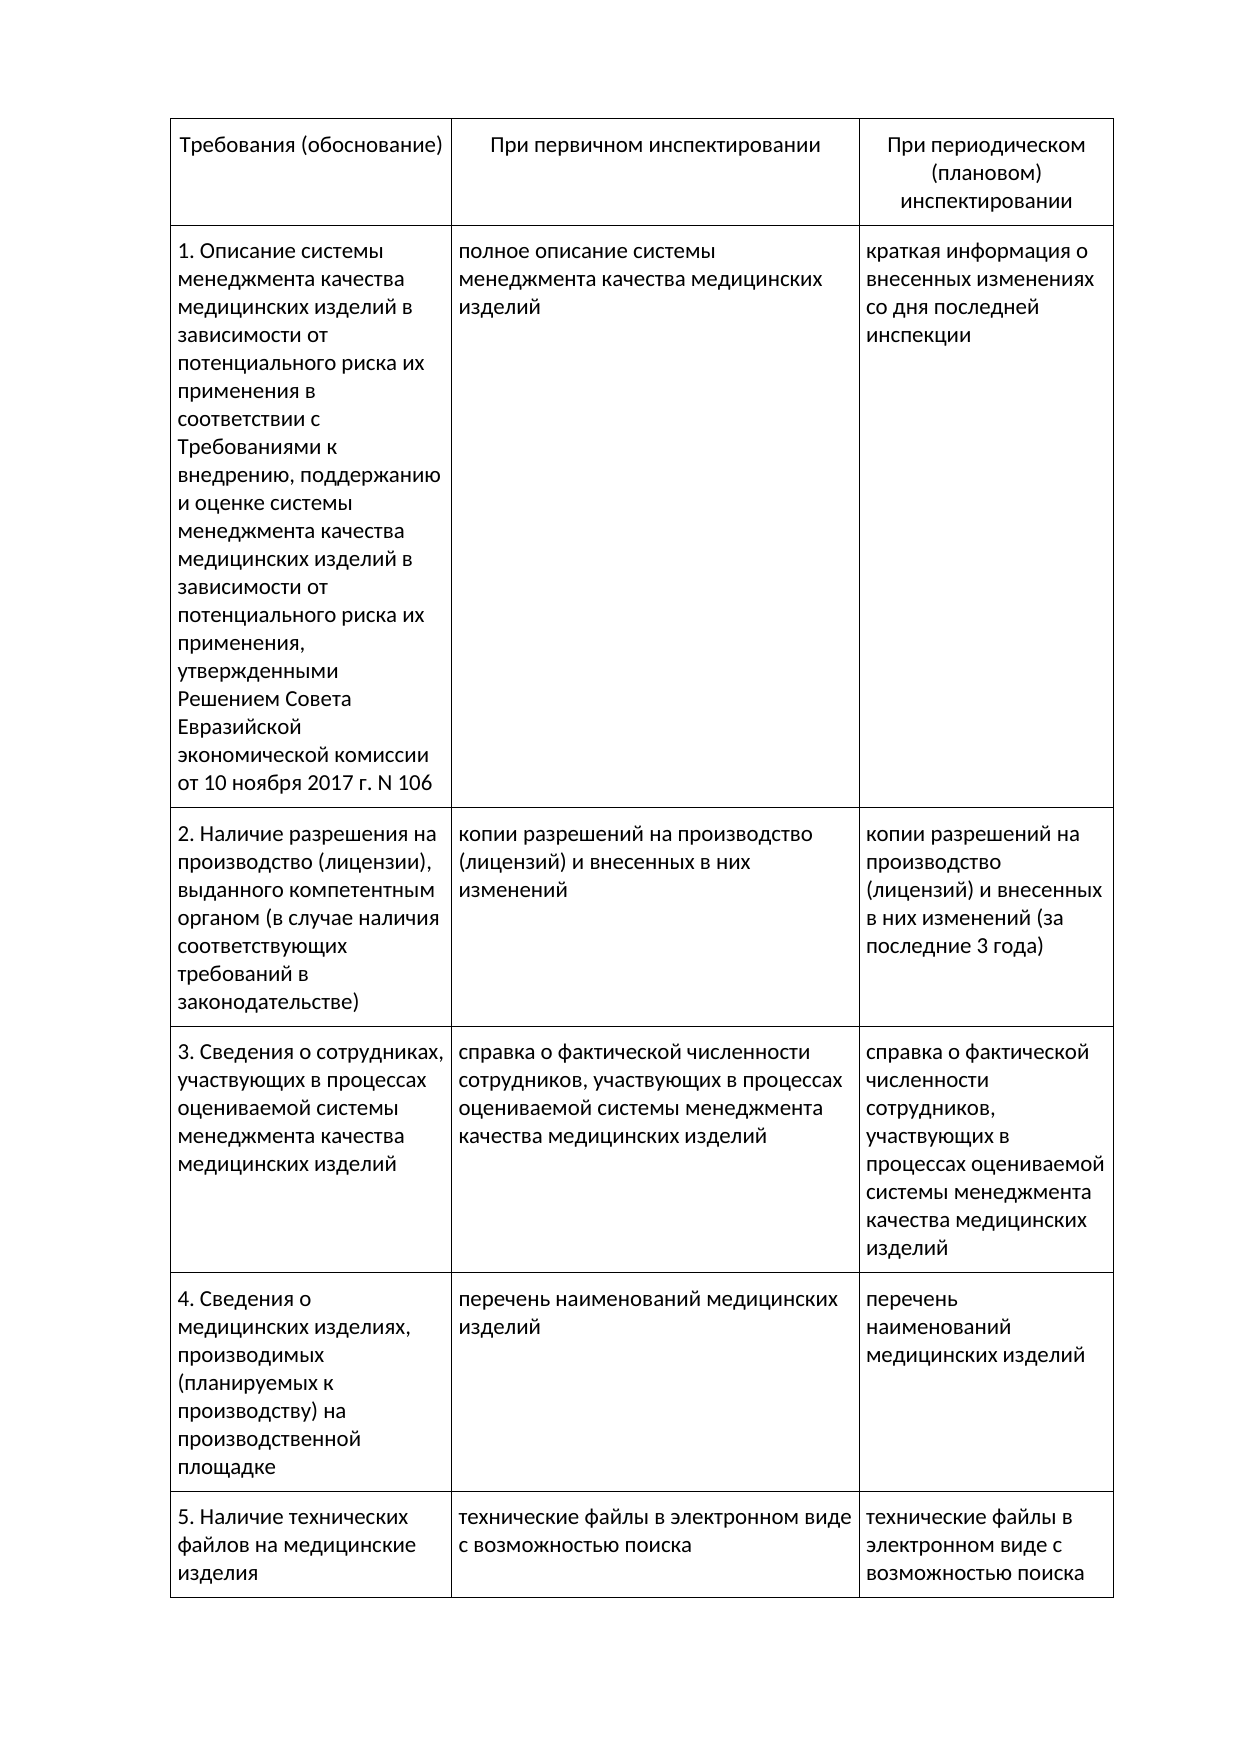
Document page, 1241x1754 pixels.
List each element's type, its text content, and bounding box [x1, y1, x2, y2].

table_cell 1. Описание системы менеджмента качества медицинских изделий в зависимости от потенциального риска их применения в соответствии с Требованиями к внедрению, поддержанию и оценке системы менеджмента качества медицинских изделий в зависимости от потенциального риска их применения, утвержденными Решением Совета Евразийской экономической комиссии от 10 ноября 2017 г. N 106 [171, 226, 451, 807]
table_cell 2. Наличие разрешения на производство (лицензии), выданного компетентным органом (в случае наличия соответствующих требований в законодательстве) [171, 808, 451, 1026]
table_header Требования (обоснование) [171, 119, 451, 224]
table_cell краткая информация о внесенных изменениях со дня последней инспекции [860, 226, 1113, 807]
table_cell копии разрешений на производство (лицензий) и внесенных в них изменений [452, 808, 859, 1026]
table_cell технические файлы в электронном виде с возможностью поиска [452, 1492, 859, 1597]
table_cell справка о фактической численности сотрудников, участвующих в процессах оцениваемой системы менеджмента качества медицинских изделий [452, 1027, 859, 1272]
table_cell технические файлы в электронном виде с возможностью поиска [860, 1492, 1113, 1597]
table_cell справка о фактической численности сотрудников, участвующих в процессах оцениваемой системы менеджмента качества медицинских изделий [860, 1027, 1113, 1272]
table_cell 3. Сведения о сотрудниках, участвующих в процессах оцениваемой системы менеджмента качества медицинских изделий [171, 1027, 451, 1272]
table_cell перечень наименований медицинских изделий [452, 1273, 859, 1491]
table_cell полное описание системы менеджмента качества медицинских изделий [452, 226, 859, 807]
table_cell перечень наименований медицинских изделий [860, 1273, 1113, 1491]
table_cell 4. Сведения о медицинских изделиях, производимых (планируемых к производству) на производственной площадке [171, 1273, 451, 1491]
table_header При первичном инспектировании [452, 119, 859, 224]
table_cell 5. Наличие технических файлов на медицинские изделия [171, 1492, 451, 1597]
table_header При периодическом (плановом) инспектировании [860, 119, 1113, 224]
table_cell копии разрешений на производство (лицензий) и внесенных в них изменений (за последние 3 года) [860, 808, 1113, 1026]
